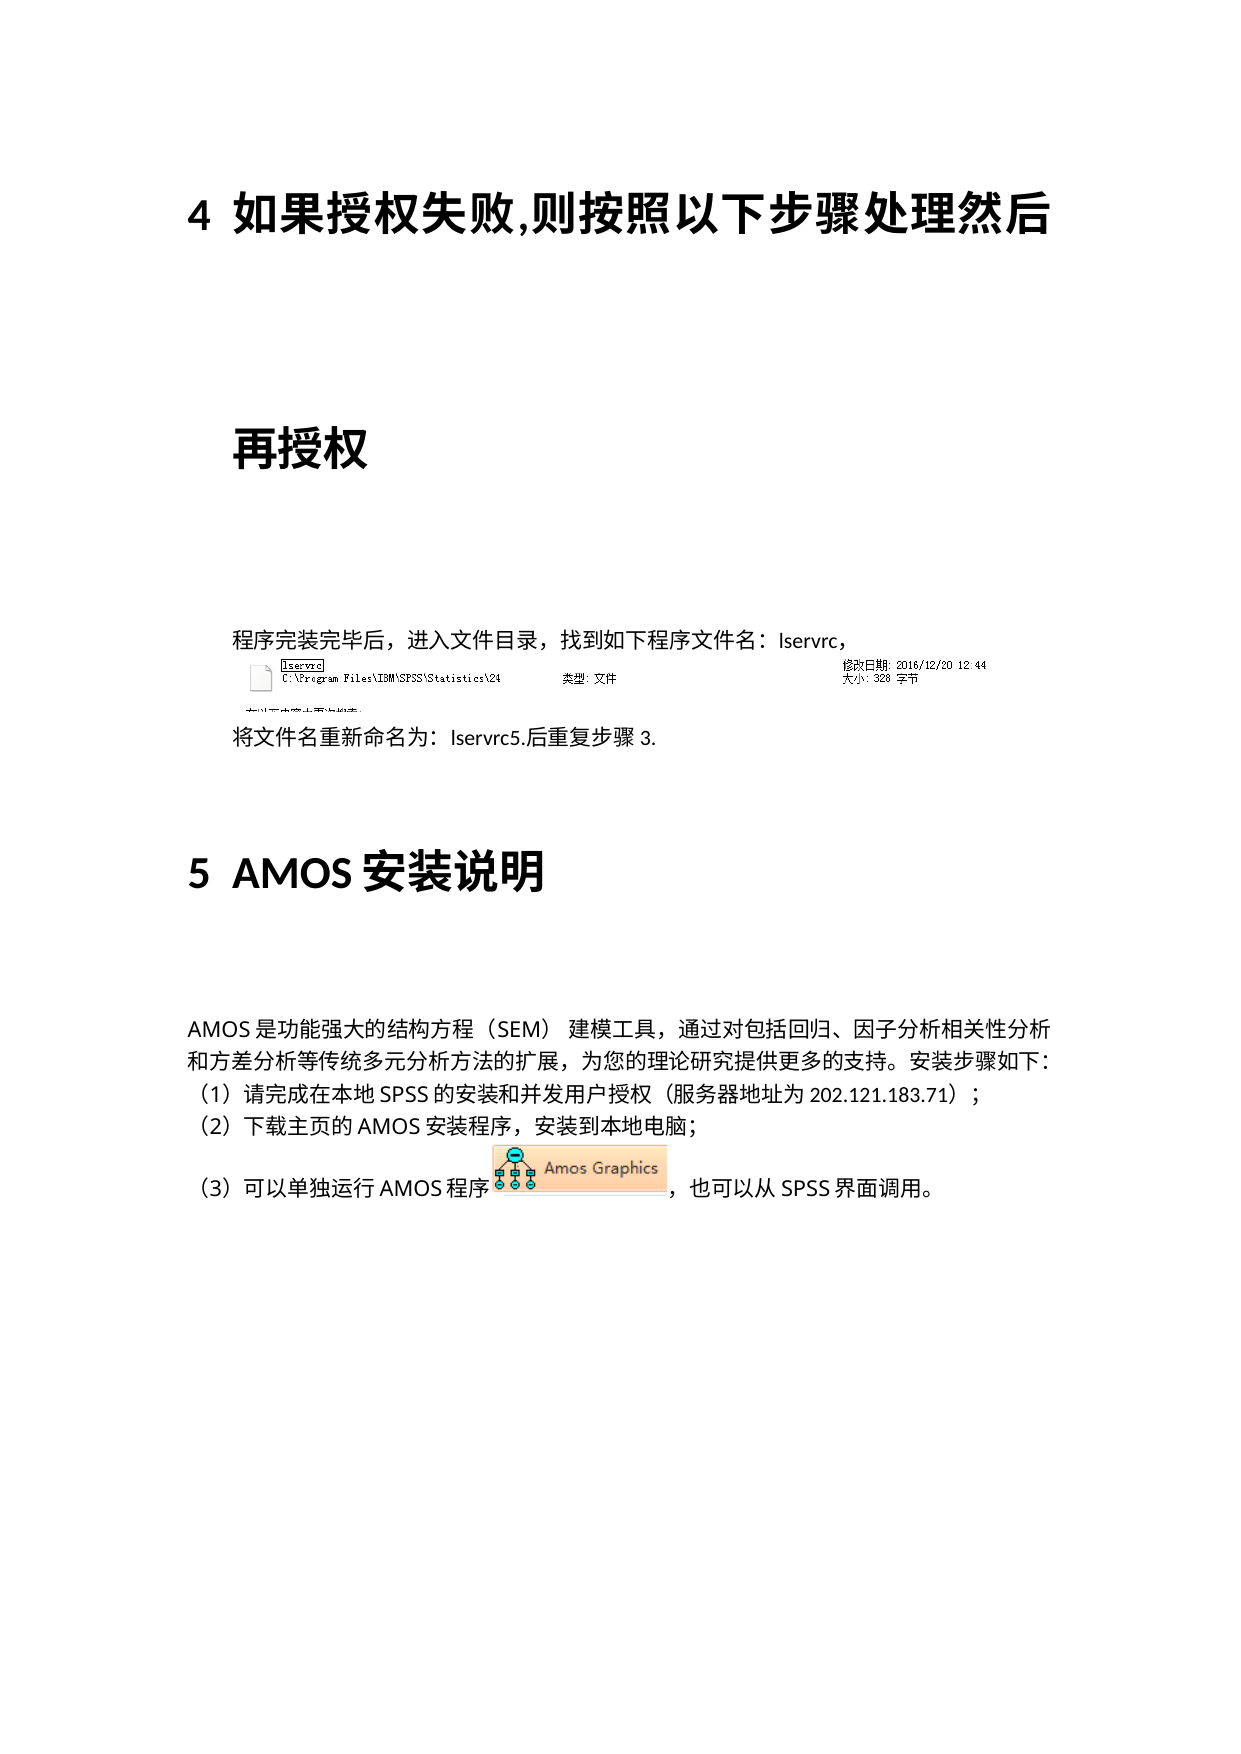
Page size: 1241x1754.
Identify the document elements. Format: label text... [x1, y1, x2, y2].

list 程序完装完毕后，进入文件目录，找到如下程序文件名：lservrc， [232, 622, 1053, 654]
picture [231, 654, 1097, 712]
text （2）下载主页的AMOS安装程序，安装到本地电脑； [187, 1109, 1053, 1141]
subtitle 如果授权失败,则按照以下步骤处理然后再授权 [187, 162, 1053, 494]
text AMOS是功能强大的结构方程（SEM） 建模工具，通过对包括回归、因子分析相关性分析和方差分析等传统多元分析方法的扩展，为您的理论研究提供更多的支持。安装步骤如下： [187, 1011, 1053, 1076]
subtitle AMOS安装说明 [187, 820, 1053, 918]
list 将文件名重新命名为：lservrc5.后重复步骤3. [232, 720, 1053, 752]
text （1）请完成在本地SPSS的安装和并发用户授权（服务器地址为202.121.183.71）； [187, 1076, 1053, 1109]
picture [490, 1141, 667, 1196]
text （3）可以单独运行AMOS程序，也可以从SPSS界面调用。 [187, 1141, 1053, 1206]
